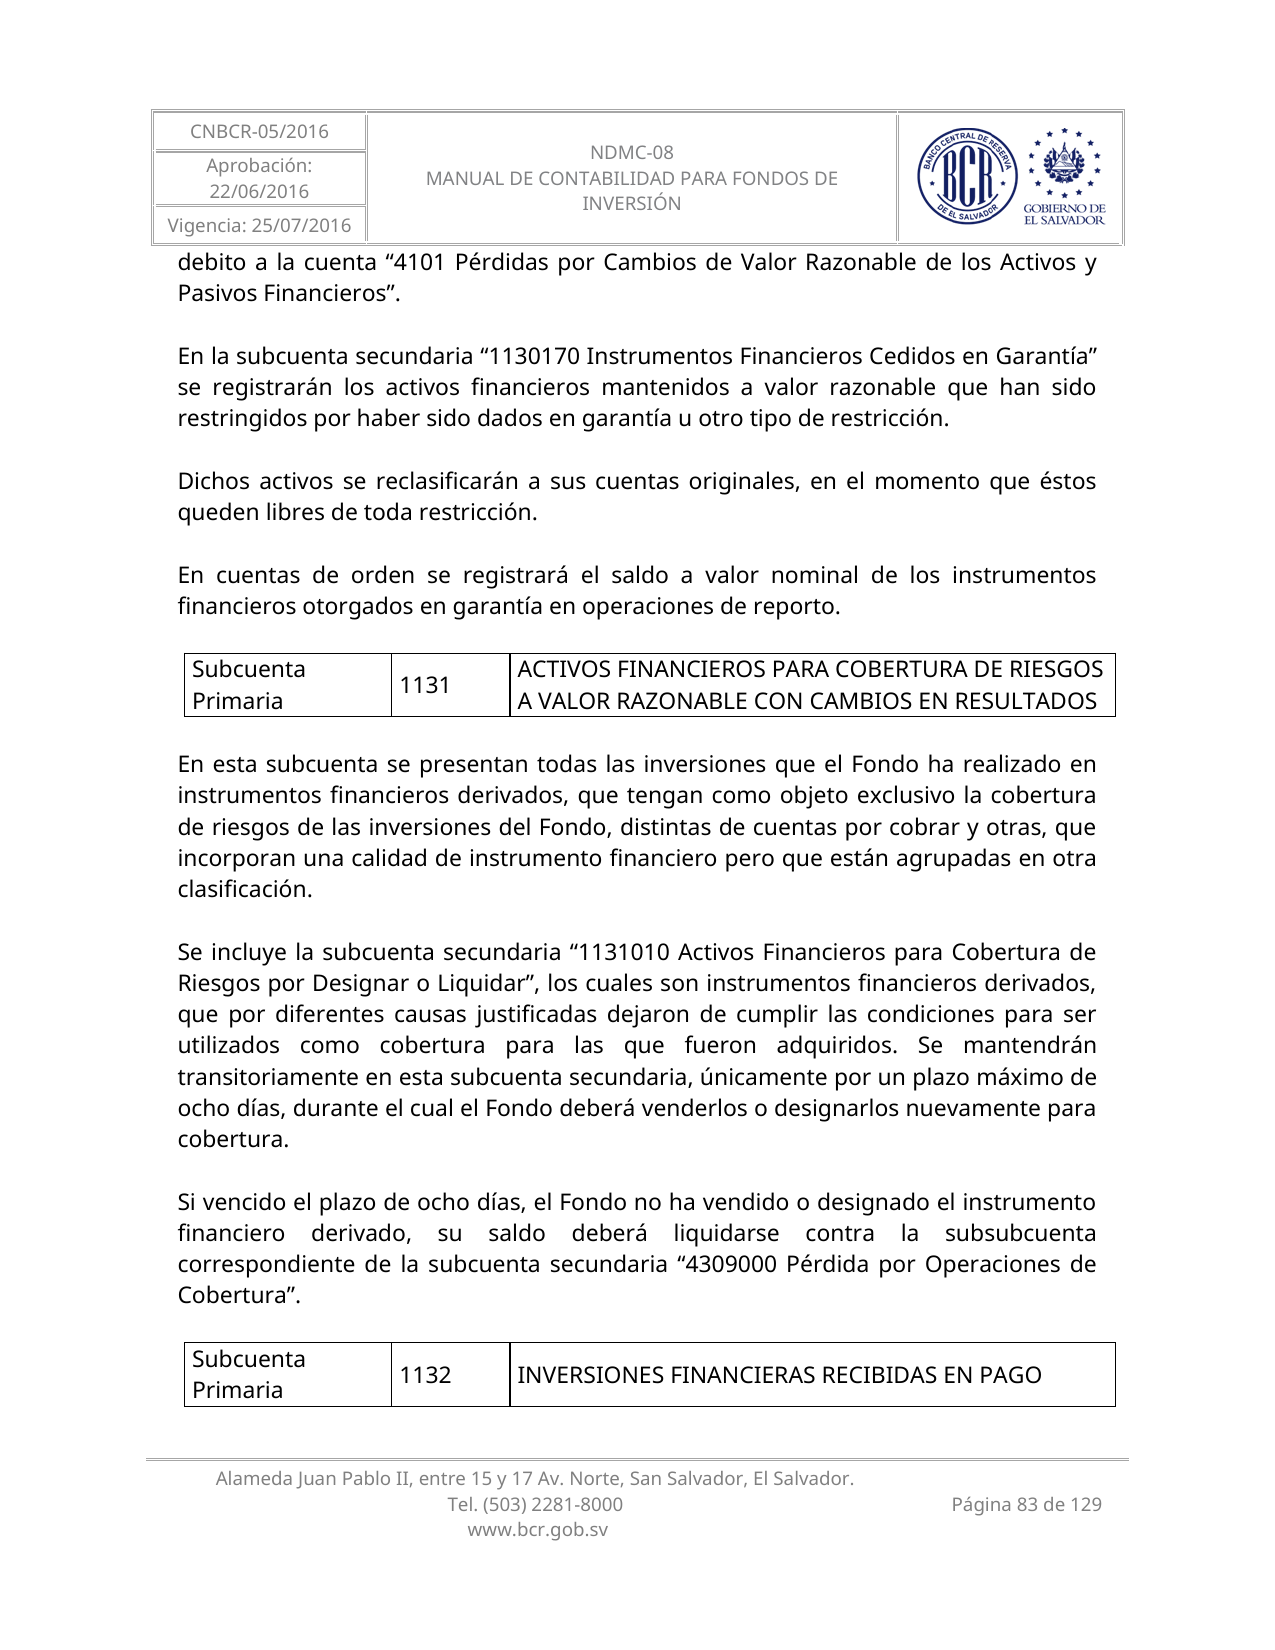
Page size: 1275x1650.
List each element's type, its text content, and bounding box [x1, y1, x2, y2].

text Dichos activos se reclasificarán a sus cuentas originales, en el momento que éstos queden libres de toda restricción. [177, 465, 1098, 527]
text Se incluye la subcuenta secundaria “1131010 Activos Financieros para Cobertura de Riesgos por Designar o Liquidar”, los cuales son instrumentos financieros derivados, que por diferentes causas justificadas dejaron de cumplir las condiciones para ser utilizados como cobertura para las que fueron adquiridos. Se mantendrán transitoriamente en esta subcuenta secundaria, únicamente por un plazo máximo de ocho días, durante el cual el Fondo deberá venderlos o designarlos nuevamente para cobertura. [177, 936, 1098, 1154]
text En esta subcuenta se presentan todas las inversiones que el Fondo ha realizado en instrumentos financieros derivados, que tengan como objeto exclusivo la cobertura de riesgos de las inversiones del Fondo, distintas de cuentas por cobrar y otras, que incorporan una calidad de instrumento financiero pero que están agrupadas en otra clasificación. [177, 748, 1098, 904]
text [177, 177, 1098, 245]
picture [914, 128, 1107, 228]
text En la subcuenta secundaria “1130170 Instrumentos Financieros Cedidos en Garantía” se registrarán los activos financieros mantenidos a valor razonable que han sido restringidos por haber sido dados en garantía u otro tipo de restricción. [177, 340, 1098, 434]
table_header Subcuenta Primaria [185, 654, 391, 716]
text En cuentas de orden se registrará el saldo a valor nominal de los instrumentos financieros otorgados en garantía en operaciones de reporto. [177, 559, 1098, 621]
table_header ACTIVOS FINANCIEROS PARA COBERTURA DE RIESGOS A VALOR RAZONABLE CON CAMBIOS EN RESULTADOS [511, 654, 1115, 716]
table_header INVERSIONES FINANCIERAS RECIBIDAS EN PAGO [511, 1343, 1115, 1406]
table_header 1132 [392, 1343, 509, 1406]
text Si vencido el plazo de ocho días, el Fondo no ha vendido o designado el instrumento financiero derivado, su saldo deberá liquidarse contra la subsubcuenta correspondiente de la subcuenta secundaria “4309000 Pérdida por Operaciones de Cobertura”. [177, 1186, 1098, 1311]
table_header 1131 [392, 654, 509, 716]
table_header Subcuenta Primaria [185, 1343, 391, 1406]
